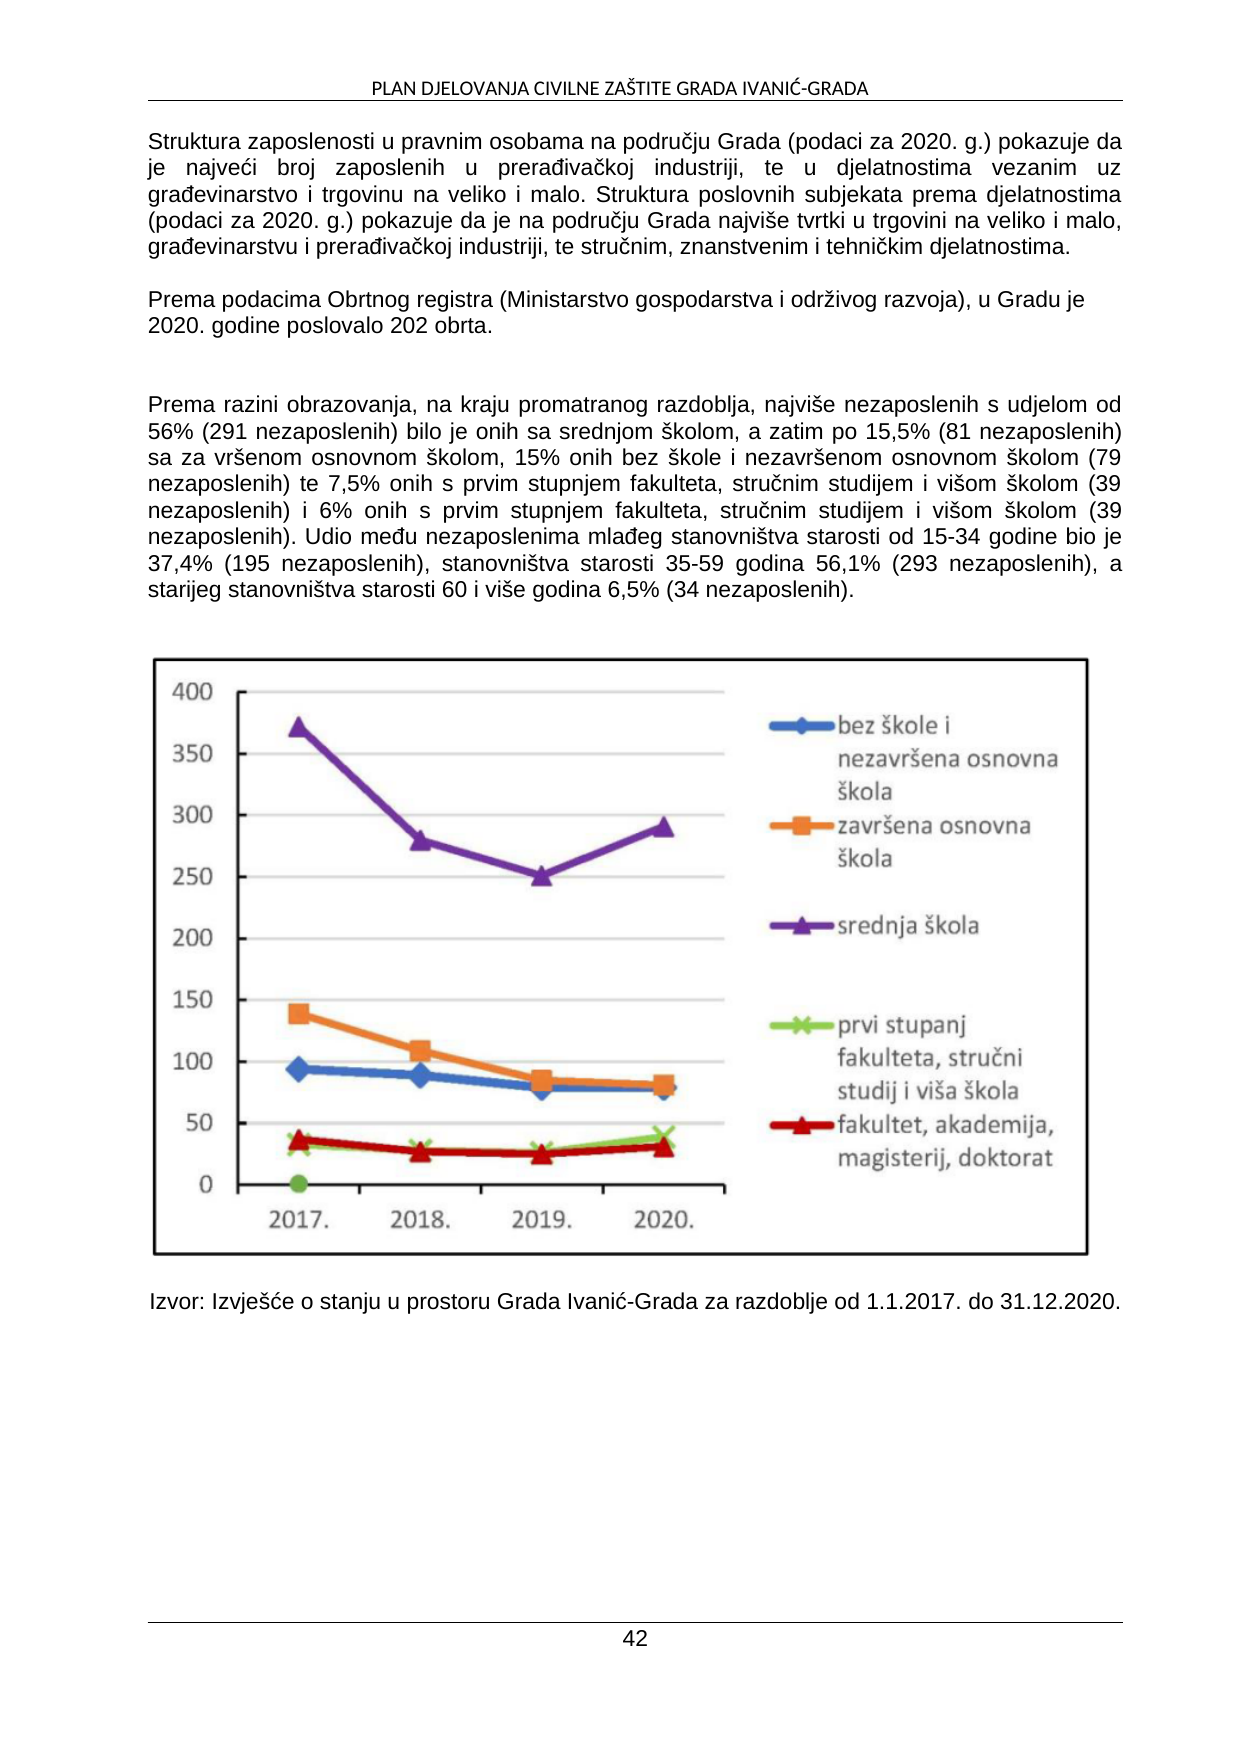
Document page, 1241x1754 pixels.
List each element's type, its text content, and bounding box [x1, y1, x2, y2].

text Prema podacima Obrtnog registra (Ministarstvo gospodarstva i održivog razvoja), u Gradu je 2020. godine poslovalo 202 obrta. [148, 286, 1123, 339]
text Struktura zaposlenosti u pravnim osobama na području Grada (podaci za 2020. g.) pokazuje da je najveći broj zaposlenih u prerađivačkoj industriji, te u djelatnostima vezanim uz građevinarstvo i trgovinu na veliko i malo. Struktura poslovnih subjekata prema djelatnostima (podaci za 2020. g.) pokazuje da je na području Grada najviše tvrtki u trgovini na veliko i malo, građevinarstvu i prerađivačkoj industriji, te stručnim, znanstvenim i tehničkim djelatnostima. [148, 128, 1123, 259]
text Prema razini obrazovanja, na kraju promatranog razdoblja, najviše nezaposlenih s udjelom od 56% (291 nezaposlenih) bilo je onih sa srednjom školom, a zatim po 15,5% (81 nezaposlenih) sa za vršenom osnovnom školom, 15% onih bez škole i nezavršenom osnovnom školom (79 nezaposlenih) te 7,5% onih s prvim stupnjem fakulteta, stručnim studijem i višom školom (39 nezaposlenih) i 6% onih s prvim stupnjem fakulteta, stručnim studijem i višom školom (39 nezaposlenih). Udio među nezaposlenima mlađeg stanovništva starosti od 15-34 godine bio je 37,4% (195 nezaposlenih), stanovništva starosti 35-59 godina 56,1% (293 nezaposlenih), a starijeg stanovništva starosti 60 i više godina 6,5% (34 nezaposlenih). [148, 391, 1123, 602]
text Izvor: Izvješće o stanju u prostoru Grada Ivanić-Grada za razdoblje od 1.1.2017. do 31.12.2020. [148, 1288, 1123, 1314]
